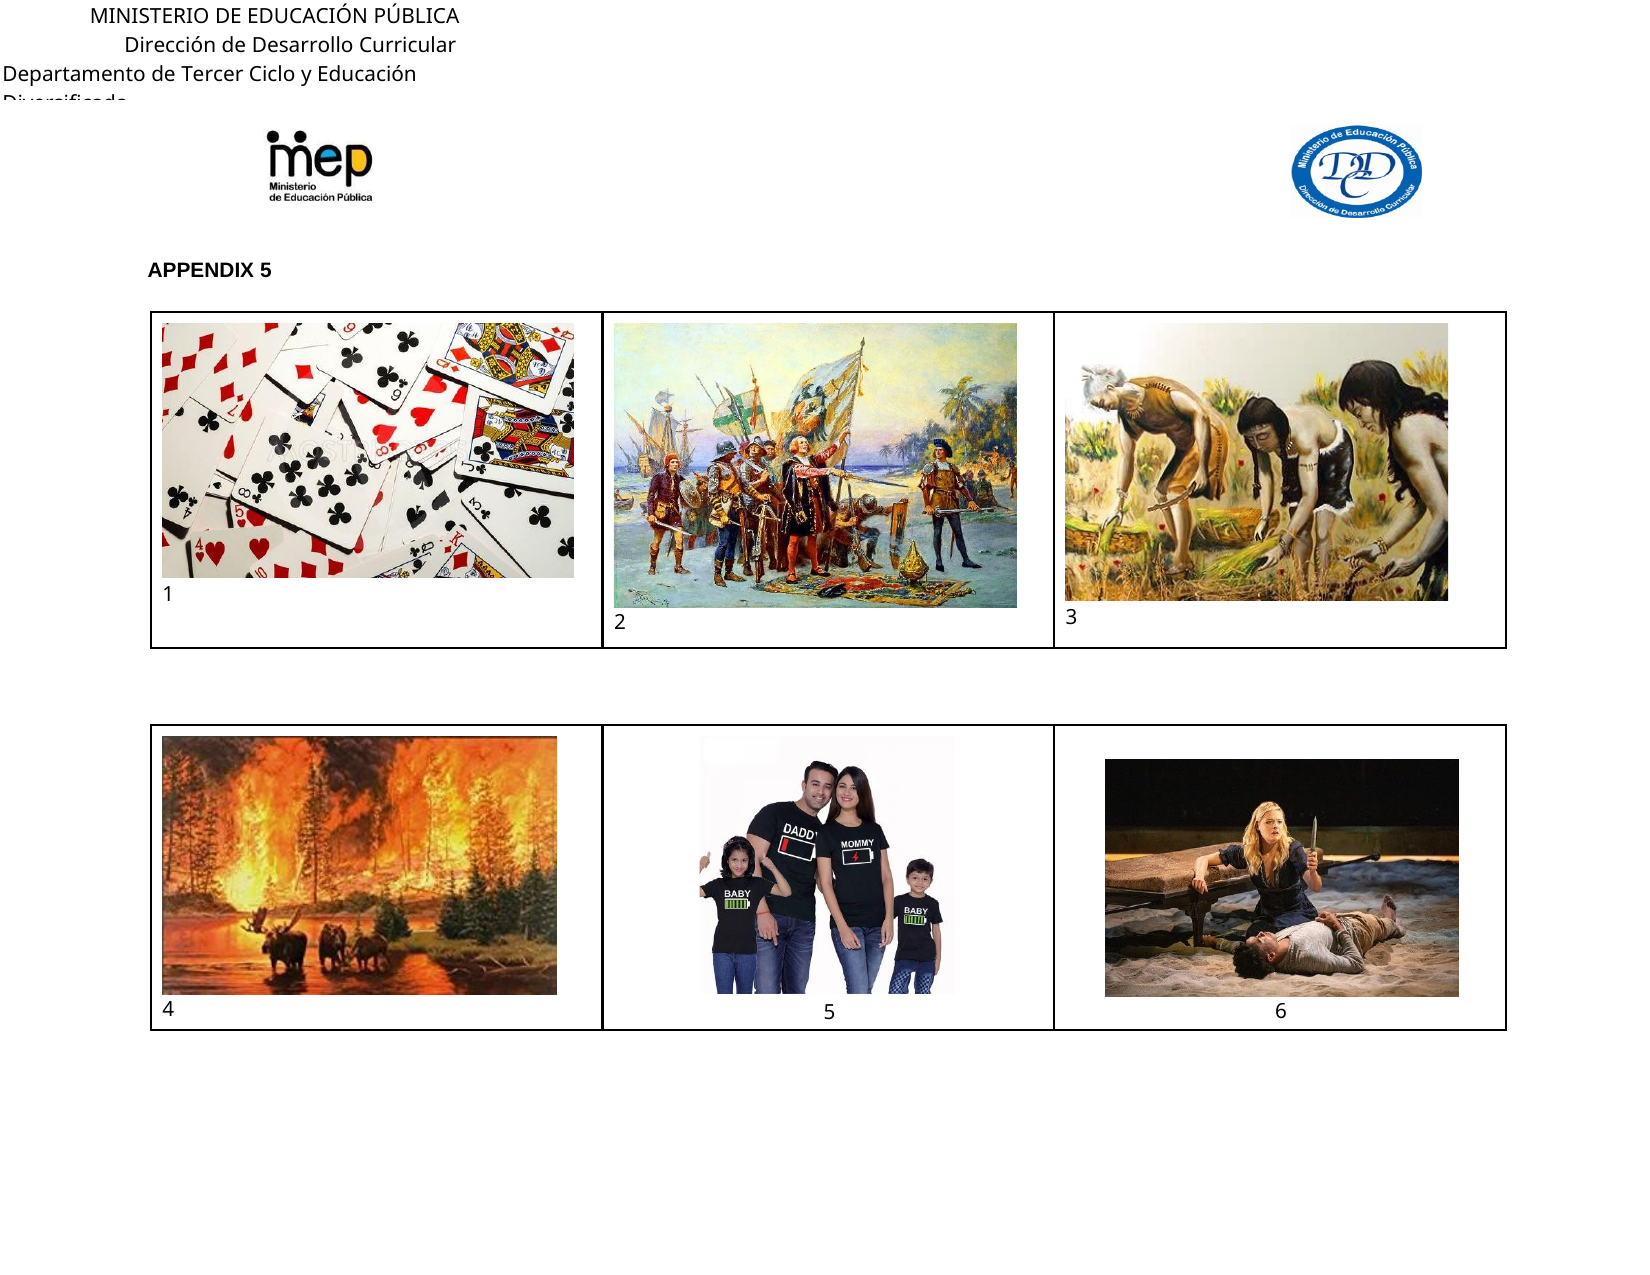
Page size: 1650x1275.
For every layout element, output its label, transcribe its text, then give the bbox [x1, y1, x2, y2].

table_header 5 [604, 726, 1053, 1029]
picture [263, 129, 373, 201]
picture [162, 323, 574, 578]
picture [1105, 759, 1459, 997]
table_header 3 [1055, 313, 1505, 647]
table_header 6 [1055, 726, 1505, 1029]
picture [1291, 125, 1422, 218]
subtitle APPENDIX 5 [147, 258, 1598, 282]
picture [162, 736, 557, 995]
table_header 4 [152, 726, 601, 1029]
table_header 2 [604, 313, 1053, 647]
picture [699, 736, 956, 994]
picture [1065, 323, 1449, 601]
table_header 1 [152, 313, 601, 647]
picture [613, 323, 1017, 608]
